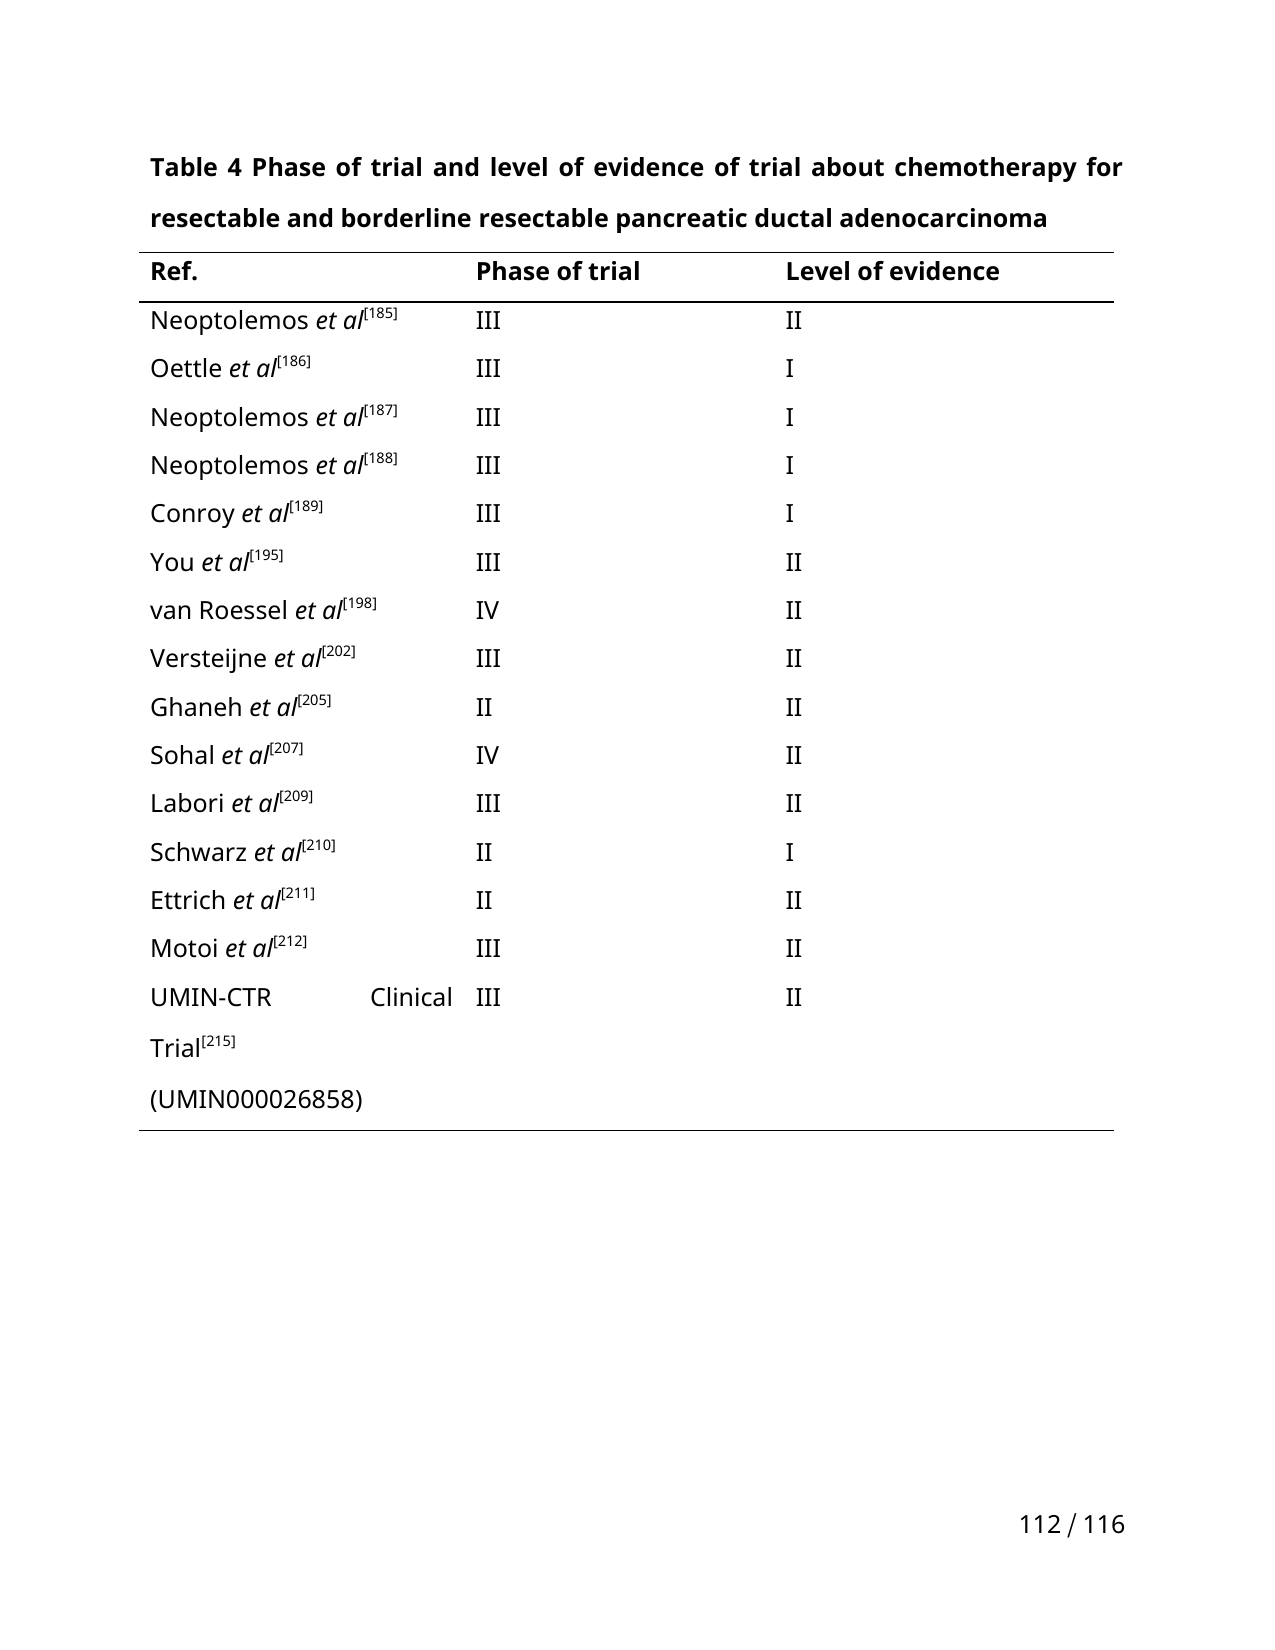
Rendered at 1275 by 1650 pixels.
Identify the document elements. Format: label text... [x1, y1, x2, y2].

table_cell Schwarz et al[210] [139, 834, 464, 882]
table_header Ref. [139, 253, 464, 301]
table_cell You et al[195] [139, 544, 464, 592]
table_cell I [774, 448, 1114, 496]
table_cell Oettle et al[186] [139, 351, 464, 399]
table_cell II [774, 931, 1114, 979]
table_cell II [774, 593, 1114, 641]
table_header Level of evidence [774, 253, 1114, 301]
table_cell II [774, 689, 1114, 737]
table_cell Neoptolemos et al[187] [139, 399, 464, 447]
table_cell IV [464, 593, 774, 641]
table_cell Ghaneh et al[205] [139, 689, 464, 737]
table_cell Ettrich et al[211] [139, 883, 464, 931]
text Table 4 Phase of trial and level of evidence of trial about chemotherapy for resectable and borderline resectable pancreatic ductal adenocarcinoma [150, 150, 1125, 235]
table_cell II [774, 544, 1114, 592]
table_cell II [774, 738, 1114, 786]
table_cell II [774, 303, 1114, 351]
table_cell Versteijne et al[202] [139, 641, 464, 689]
table_cell II [464, 883, 774, 931]
table_cell III [464, 786, 774, 834]
table_cell III [464, 399, 774, 447]
table_cell I [774, 834, 1114, 882]
table_cell II [464, 834, 774, 882]
table_cell III [464, 544, 774, 592]
table_cell III [464, 496, 774, 544]
table_cell II [774, 979, 1114, 1129]
table_cell III [464, 448, 774, 496]
table_cell III [464, 931, 774, 979]
table_cell II [774, 883, 1114, 931]
table_cell III [464, 979, 774, 1129]
table_cell II [774, 641, 1114, 689]
table_cell Neoptolemos et al[185] [139, 303, 464, 351]
table_header Phase of trial [464, 253, 774, 301]
table_cell Conroy et al[189] [139, 496, 464, 544]
table_cell UMIN-CTR Clinical Trial[215] (UMIN000026858) [139, 979, 464, 1129]
table_cell Neoptolemos et al[188] [139, 448, 464, 496]
table_cell II [464, 689, 774, 737]
table_cell III [464, 351, 774, 399]
table_cell van Roessel et al[198] [139, 593, 464, 641]
table_cell I [774, 399, 1114, 447]
table_cell III [464, 303, 774, 351]
table_cell IV [464, 738, 774, 786]
table_cell Motoi et al[212] [139, 931, 464, 979]
table_cell III [464, 641, 774, 689]
table_cell I [774, 496, 1114, 544]
table_cell I [774, 351, 1114, 399]
table_cell Labori et al[209] [139, 786, 464, 834]
table_cell II [774, 786, 1114, 834]
table_cell Sohal et al[207] [139, 738, 464, 786]
